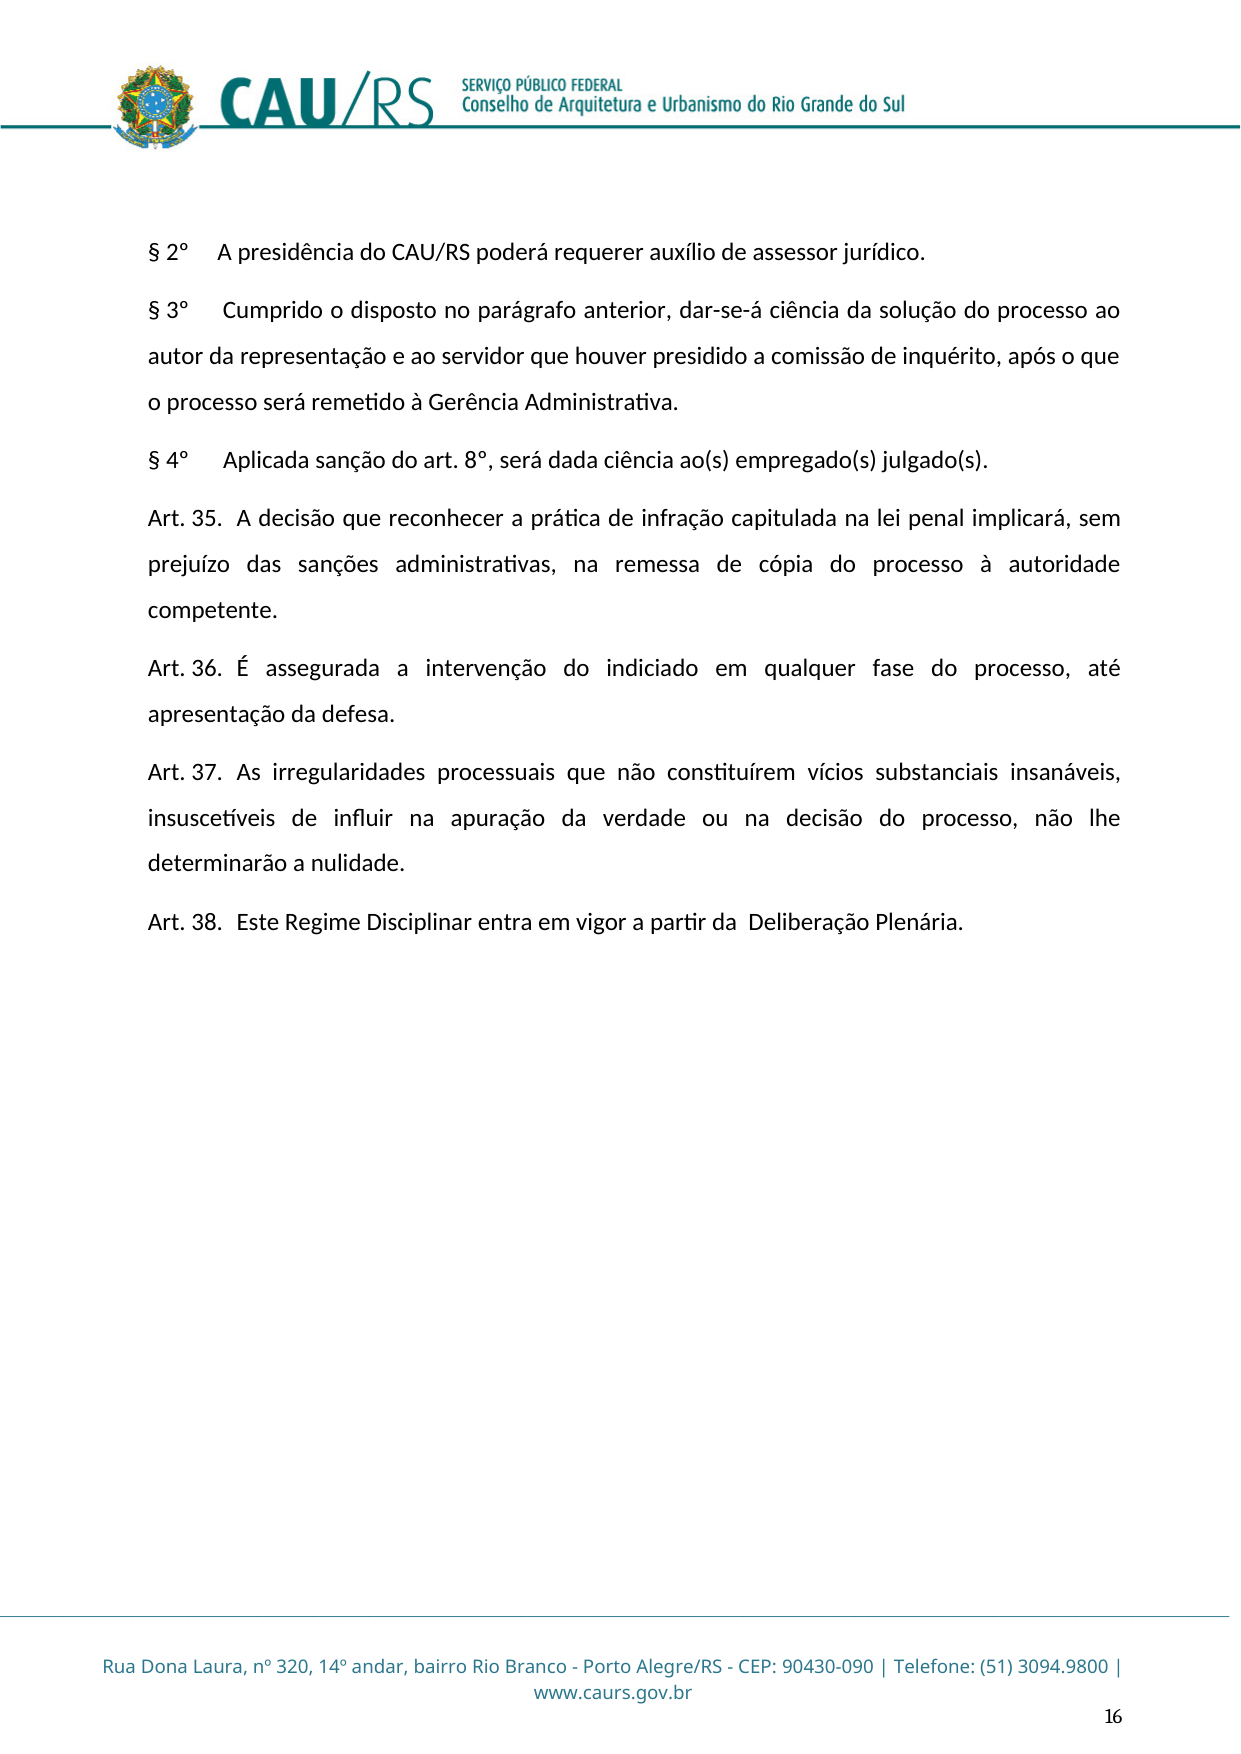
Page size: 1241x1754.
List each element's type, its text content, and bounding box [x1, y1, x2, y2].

text § 4º Aplicada sanção do art. 8º, será dada ciência ao(s) empregado(s) julgado(s). [148, 444, 1122, 475]
list A decisão que reconhecer a prática de infração capitulada na lei penal implicará, sem prejuízo das sanções administrativas, na remessa de cópia do processo à autoridade competente. [148, 502, 1122, 624]
list As irregularidades processuais que não constituírem vícios substanciais insanáveis, insuscetíveis de influir na apuração da verdade ou na decisão do processo, não lhe determinarão a nulidade. [148, 756, 1122, 878]
picture [0, 0, 1241, 159]
list Este Regime Disciplinar entra em vigor a partir da Deliberação Plenária. [148, 906, 1122, 936]
text § 2º A presidência do CAU/RS poderá requerer auxílio de assessor jurídico. [148, 236, 1122, 267]
text § 3º Cumprido o disposto no parágrafo anterior, dar-se-á ciência da solução do processo ao autor da representação e ao servidor que houver presidido a comissão de inquérito, após o que o processo será remetido à Gerência Administrativa. [148, 294, 1122, 417]
list É assegurada a intervenção do indiciado em qualquer fase do processo, até apresentação da defesa. [148, 652, 1122, 728]
